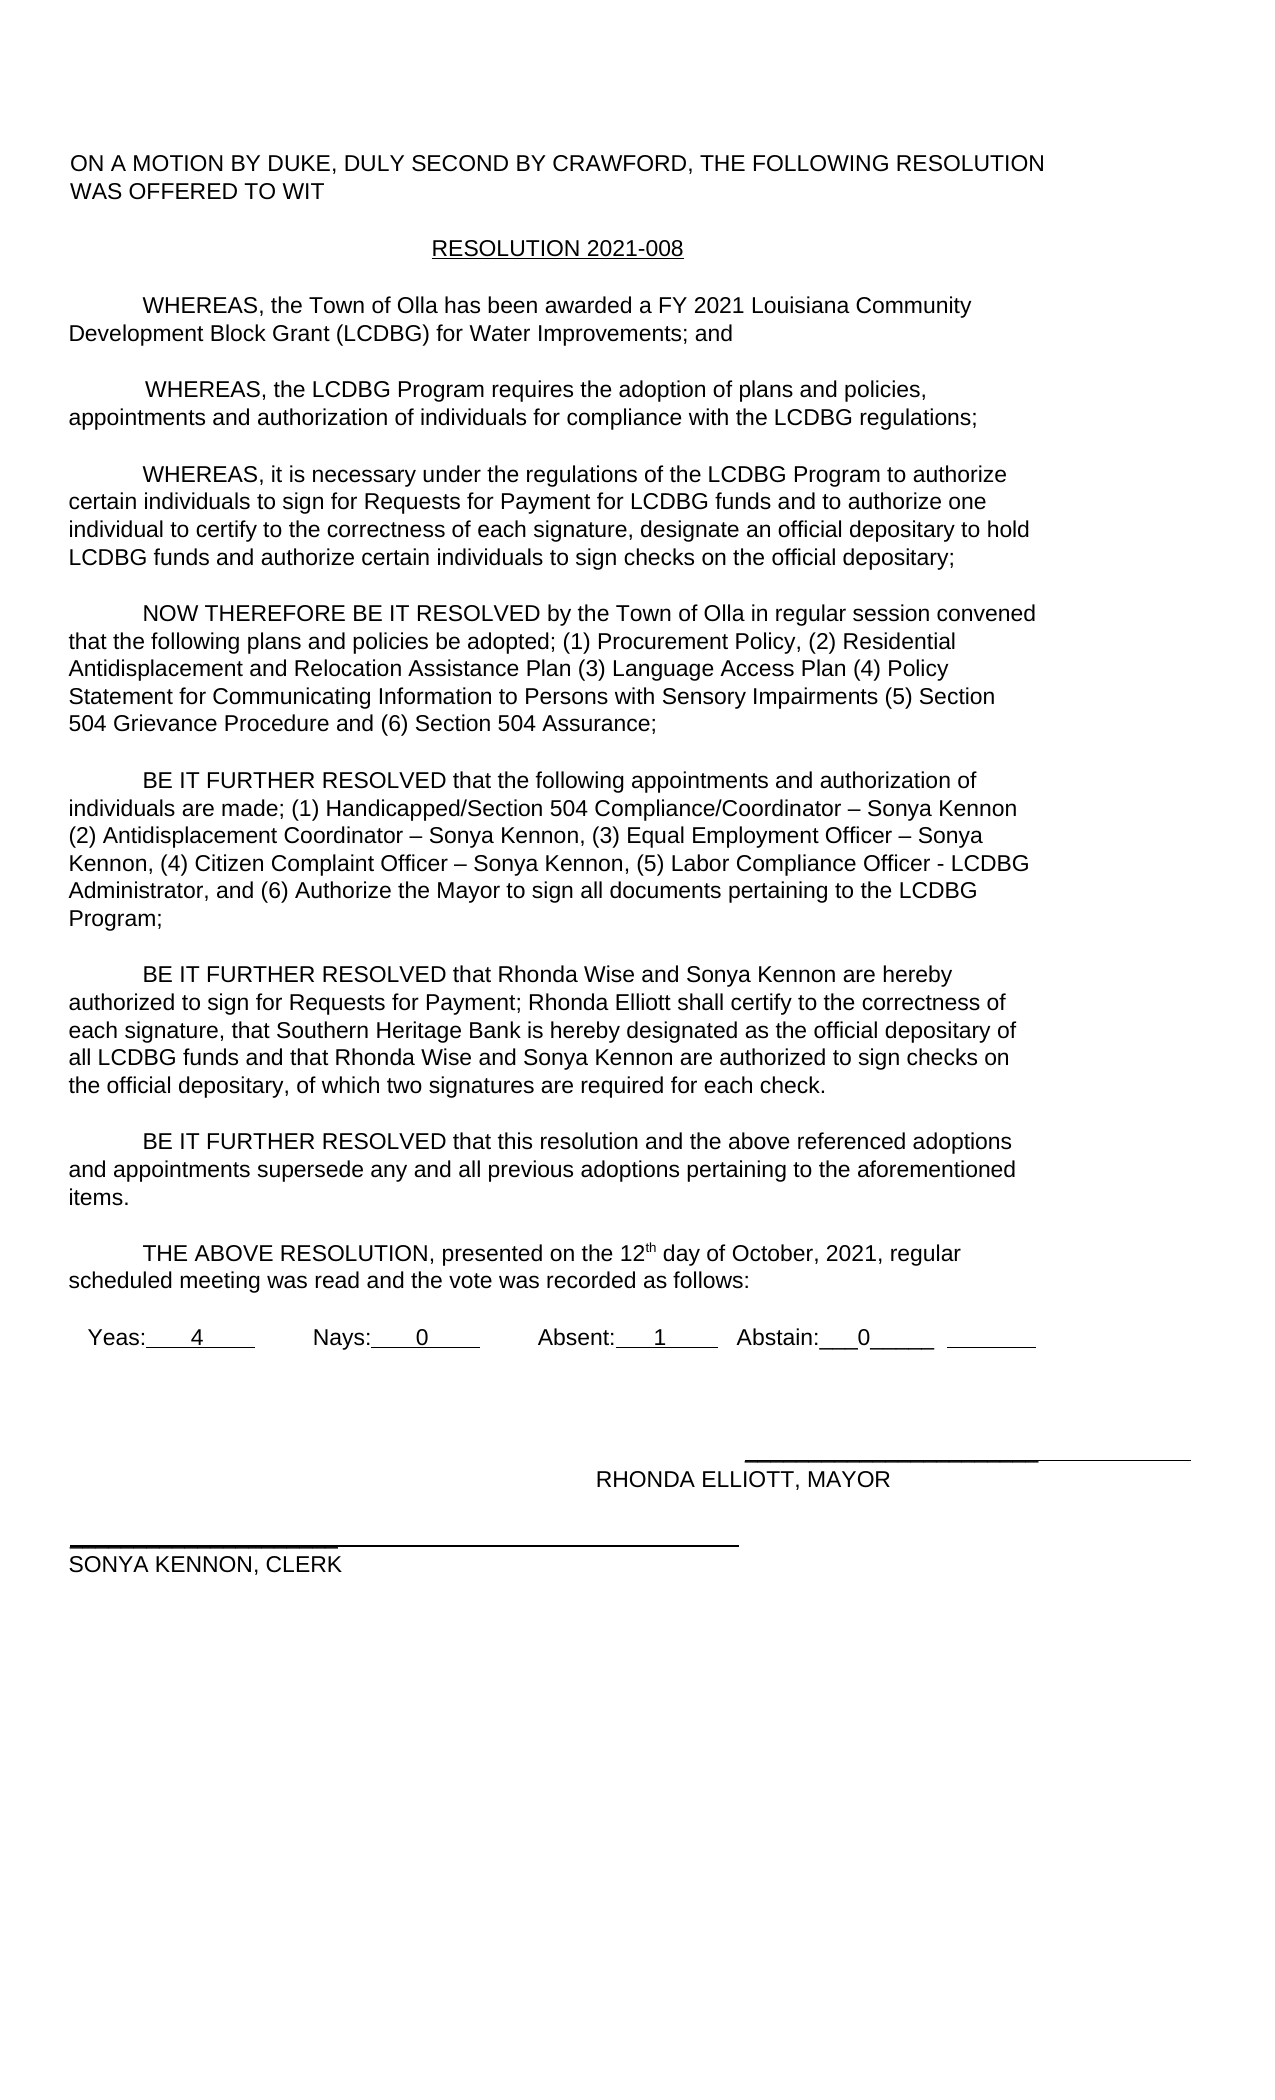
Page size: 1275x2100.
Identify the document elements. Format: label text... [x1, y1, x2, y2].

text appointments and authorization of individuals for compliance with the LCDBG regulations; [68, 404, 1038, 431]
text RESOLUTION 2021-008 [70, 235, 1187, 262]
text RHONDA ELLIOTT, MAYOR [290, 1466, 1187, 1492]
text _____________________ [70, 1523, 1187, 1549]
text BE IT FURTHER RESOLVED that Rhonda Wise and Sonya Kennon are hereby authorized to sign for Requests for Payment; Rhonda Elliott shall certify to the correctness of each signature, that Southern Heritage Bank is hereby designated as the official depositary of all LCDBG funds and that Rhonda Wise and Sonya Kennon are authorized to sign checks on the official depositary, of which two signatures are required for each check. [68, 961, 1038, 1098]
text ON A MOTION BY DUKE, DULY SECOND BY CRAWFORD, THE FOLLOWING RESOLUTION [70, 150, 1187, 176]
text WHEREAS, the LCDBG Program requires the adoption of plans and policies, [145, 376, 1038, 403]
text BE IT FURTHER RESOLVED that the following appointments and authorization of individuals are made; (1) Handicapped/Section 504 Compliance/Coordinator – Sonya Kennon (2) Antidisplacement Coordinator – Sonya Kennon, (3) Equal Employment Officer – Sonya Kennon, (4) Citizen Complaint Officer – Sonya Kennon, (5) Labor Compliance Officer - LCDBG Administrator, and (6) Authorize the Mayor to sign all documents pertaining to the LCDBG Program; [68, 767, 1038, 931]
text WHEREAS, it is necessary under the regulations of the LCDBG Program to authorize certain individuals to sign for Requests for Payment for LCDBG funds and to authorize one individual to certify to the correctness of each signature, designate an official depositary to hold LCDBG funds and authorize certain individuals to sign checks on the official depositary; [68, 461, 1038, 570]
text THE ABOVE RESOLUTION, presented on the 12th day of October, 2021, regular scheduled meeting was read and the vote was recorded as follows: [68, 1240, 1038, 1294]
text SONYA KENNON, CLERK [68, 1551, 1038, 1577]
text Yeas: 4 Nays: 0 Absent: 1 Abstain:___0_____ [70, 1324, 1187, 1350]
text NOW THEREFORE BE IT RESOLVED by the Town of Olla in regular session convened that the following plans and policies be adopted; (1) Procurement Policy, (2) Residential Antidisplacement and Relocation Assistance Plan (3) Language Access Plan (4) Policy Statement for Communicating Information to Persons with Sensory Impairments (5) Section 504 Grievance Procedure and (6) Section 504 Assurance; [68, 600, 1038, 737]
text BE IT FURTHER RESOLVED that this resolution and the above referenced adoptions and appointments supersede any and all previous adoptions pertaining to the aforementioned items. [68, 1128, 1038, 1210]
text WHEREAS, the Town of Olla has been awarded a FY 2021 Louisiana Community Development Block Grant (LCDBG) for Water Improvements; and [68, 292, 1038, 346]
text WAS OFFERED TO WIT [70, 178, 1187, 205]
text _______________________ [703, 1437, 1192, 1464]
